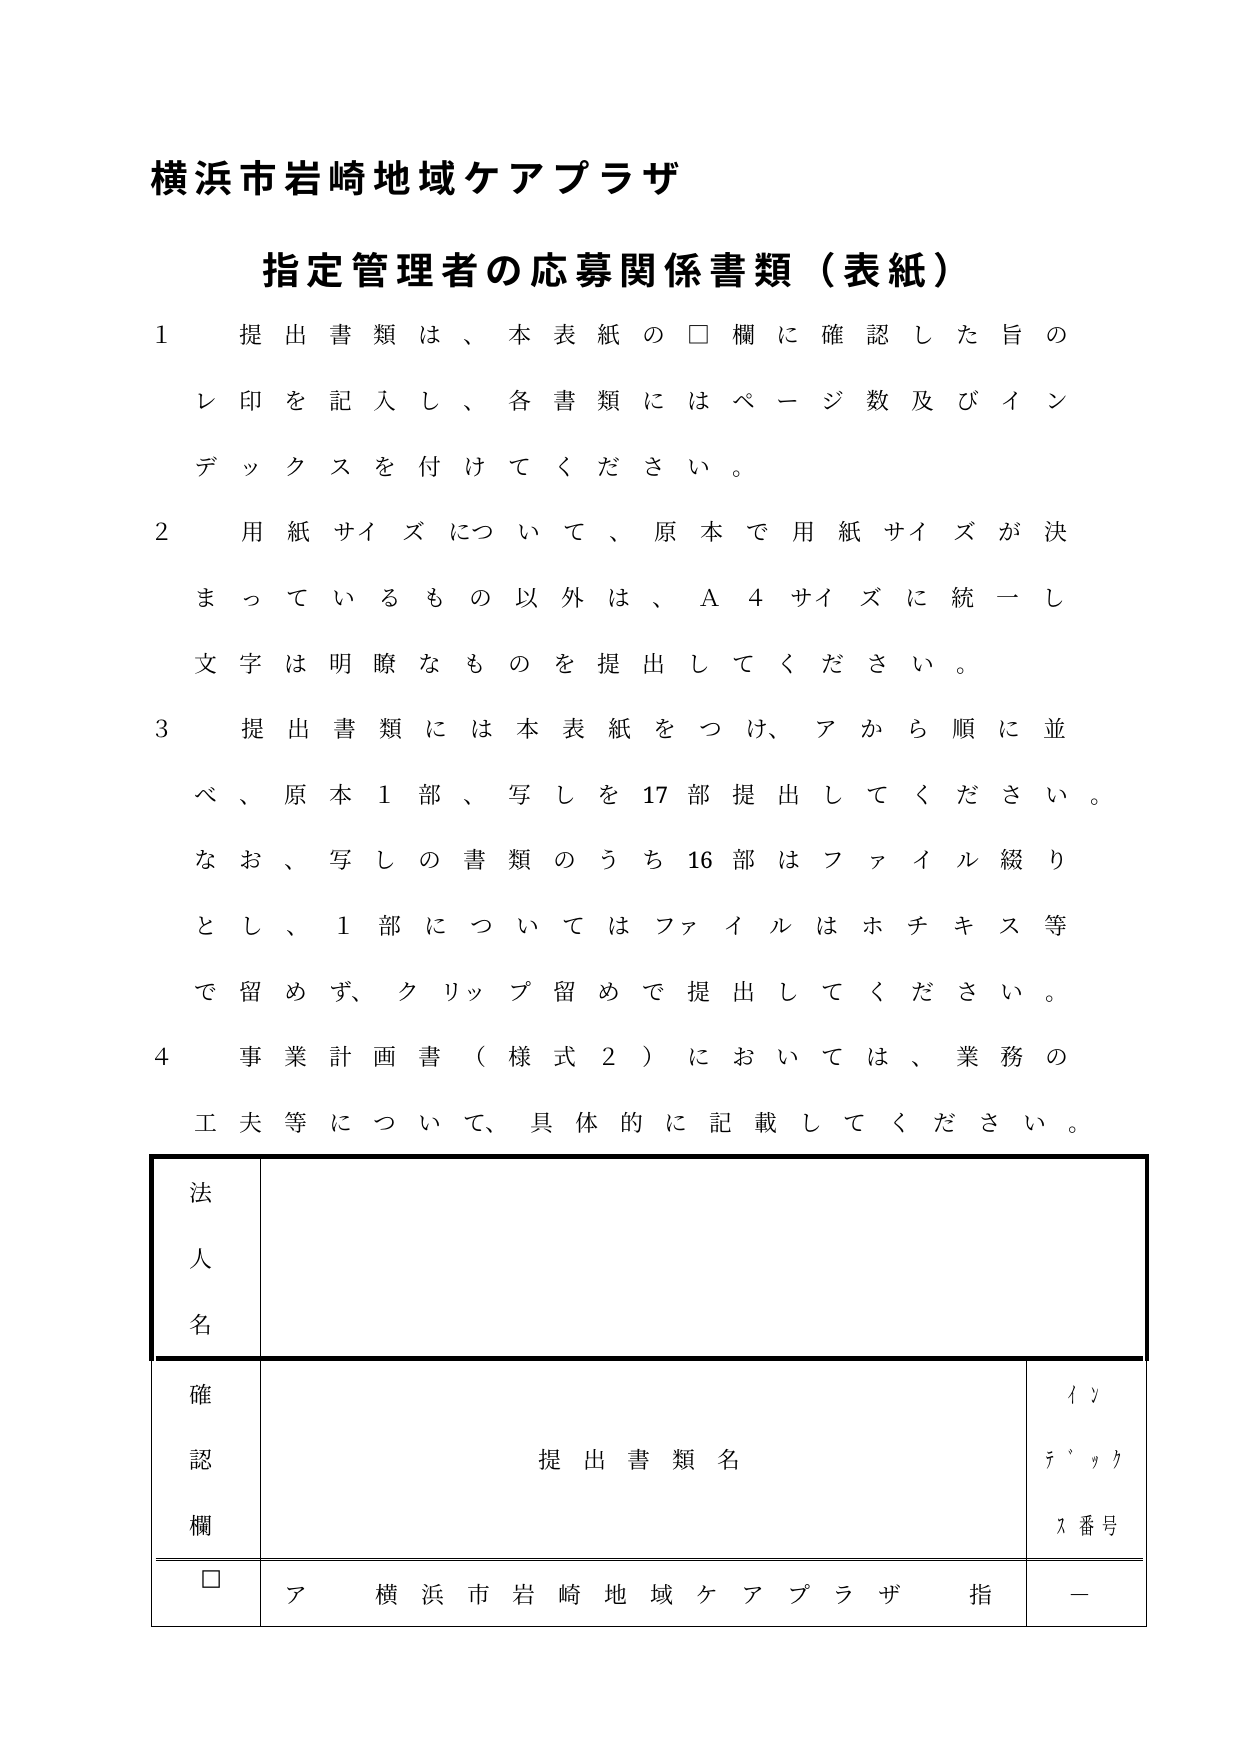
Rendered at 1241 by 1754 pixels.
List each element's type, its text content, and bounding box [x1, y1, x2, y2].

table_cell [261, 1561, 1026, 1626]
table_cell － [1027, 1558, 1146, 1626]
text 横浜市岩崎地域ケアプラザ [150, 143, 1090, 208]
text ４ 事業計画書（様式２）においては、業務の工夫等について、具体的に記載してください。 [150, 1023, 1090, 1154]
table_cell 提出書類名 [261, 1361, 1026, 1557]
text １ 提出書類は、本表紙の□欄に確認した旨のレ印を記入し、各書類にはページ数及びインデックスを付けてください。 [150, 301, 1090, 498]
table_cell 確認欄 [152, 1356, 260, 1557]
table_header 法人名 [154, 1159, 260, 1356]
text 指定管理者の応募関係書類（表紙） [150, 236, 1090, 301]
table_cell □ [152, 1558, 260, 1626]
table_header [261, 1159, 1145, 1356]
table_cell ｲﾝﾃﾞｯｸｽ番号 [1027, 1356, 1146, 1557]
text ２ 用紙サイズについて、原本で用紙サイズが決まっているもの以外は、Ａ４サイズに統一し、文字は明瞭なものを提出してください。 [150, 498, 1090, 695]
text ３ 提出書類には本表紙をつけ、アから順に並べ、原本１部、写しを17部提出してください。なお、写しの書類のうち16部はファイル綴りとし、１部についてはファイルはホチキス等で留めず、クリップ留めで提出してください。 [150, 695, 1090, 1023]
